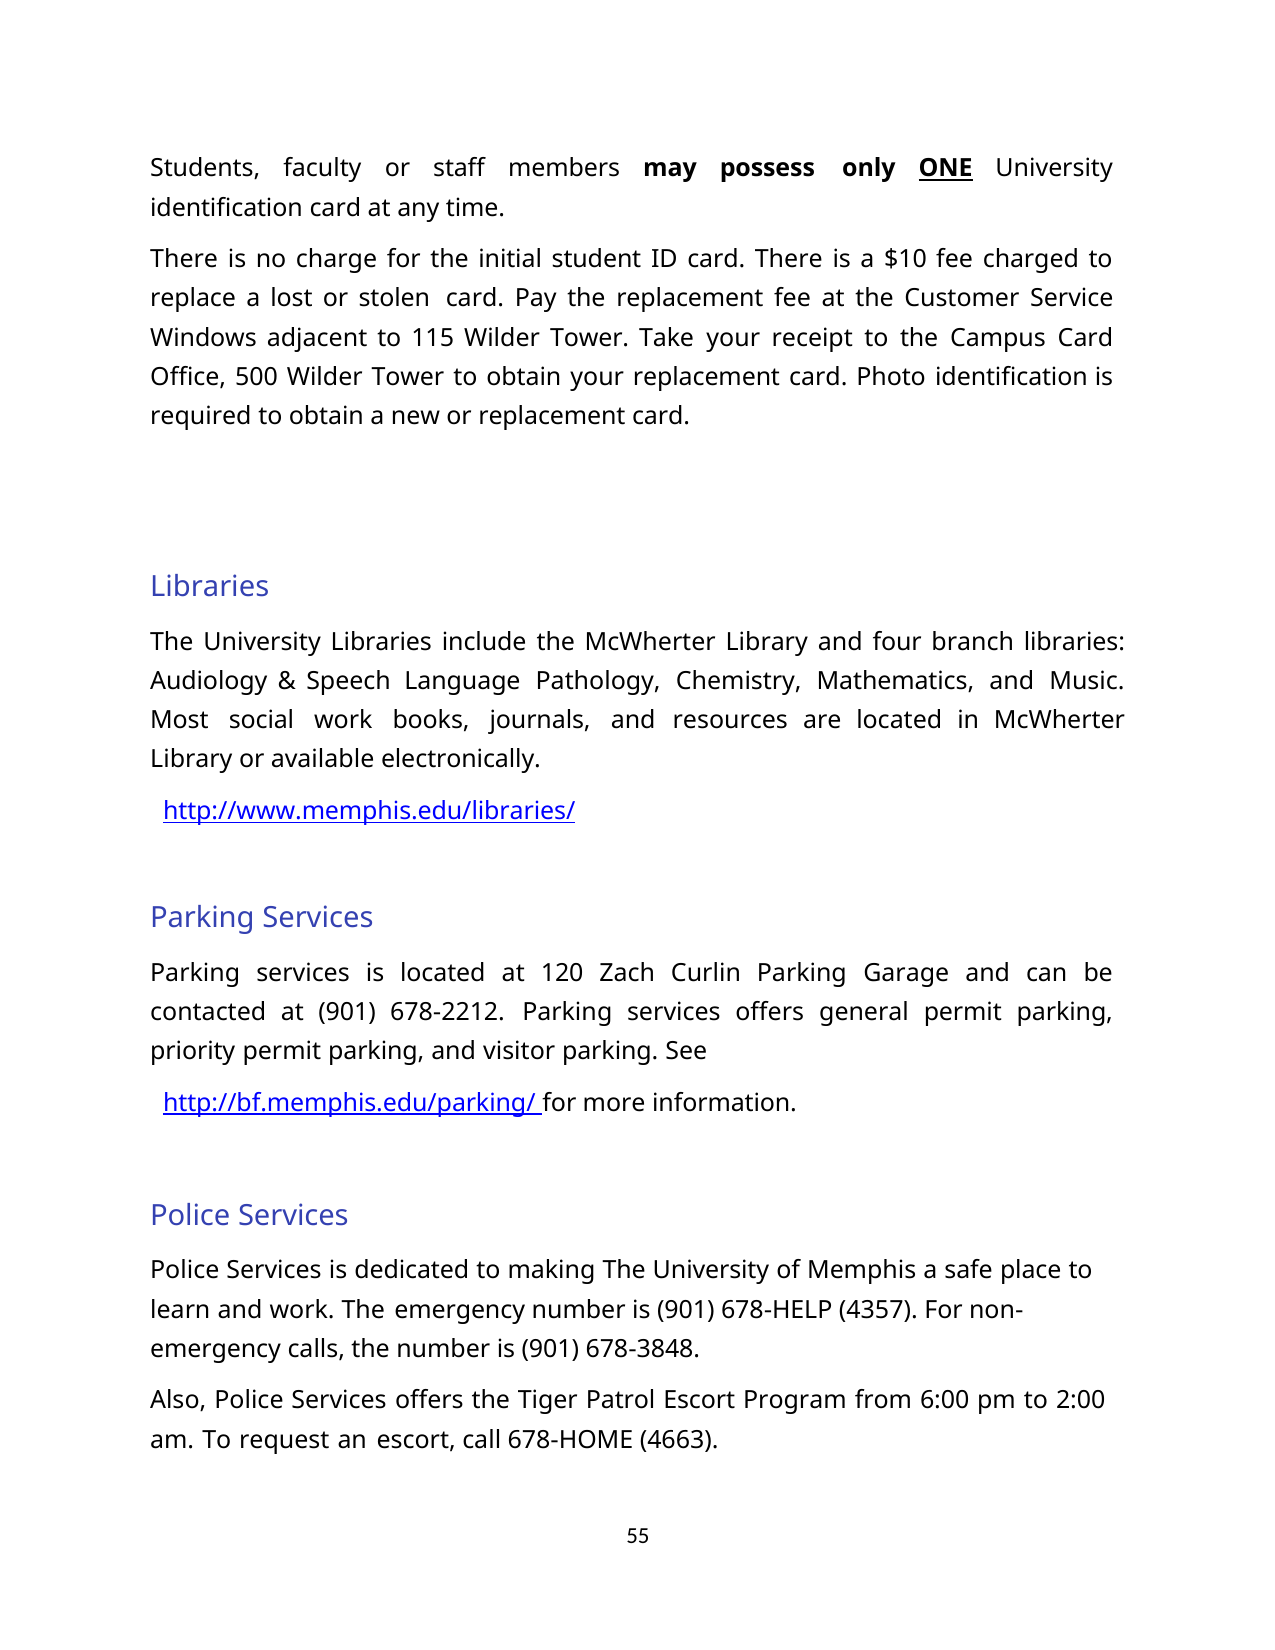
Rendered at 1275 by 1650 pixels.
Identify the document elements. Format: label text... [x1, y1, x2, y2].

text http://bf.memphis.edu/parking/ for more information. [150, 1084, 1113, 1118]
text The University Libraries include the McWherter Library and four branch libraries: Audiology & Speech Language Pathology, Chemistry, Mathematics, and Music. Most social work books, journals, and resources are located in McWherter Library or available electronically. [150, 623, 1125, 775]
text Also, Police Services offers the Tiger Patrol Escort Program from 6:00 pm to 2:00 am. To request an escort, call 678‐HOME (4663). [150, 1382, 1113, 1455]
text There is no charge for the initial student ID card. There is a $10 fee charged to replace a lost or stolen card. Pay the replacement fee at the Customer Service Windows adjacent to 115 Wilder Tower. Take your receipt to the Campus Card Office, 500 Wilder Tower to obtain your replacement card. Photo identification is required to obtain a new or replacement card. [150, 241, 1113, 432]
text Parking Services [150, 896, 1125, 936]
text Police Services [150, 1194, 1113, 1234]
text Libraries [150, 565, 346, 605]
text Parking services is located at 120 Zach Curlin Parking Garage and can be contacted at (901) 678‐2212. Parking services offers general permit parking, priority permit parking, and visitor parking. See [150, 954, 1113, 1067]
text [150, 150, 1113, 223]
text http://www.memphis.edu/libraries/ [150, 793, 1125, 827]
text Police Services is dedicated to making The University of Memphis a safe place to learn and work. The emergency number is (901) 678‐HELP (4357). For non‐emergency calls, the number is (901) 678‐3848. [150, 1252, 1125, 1364]
